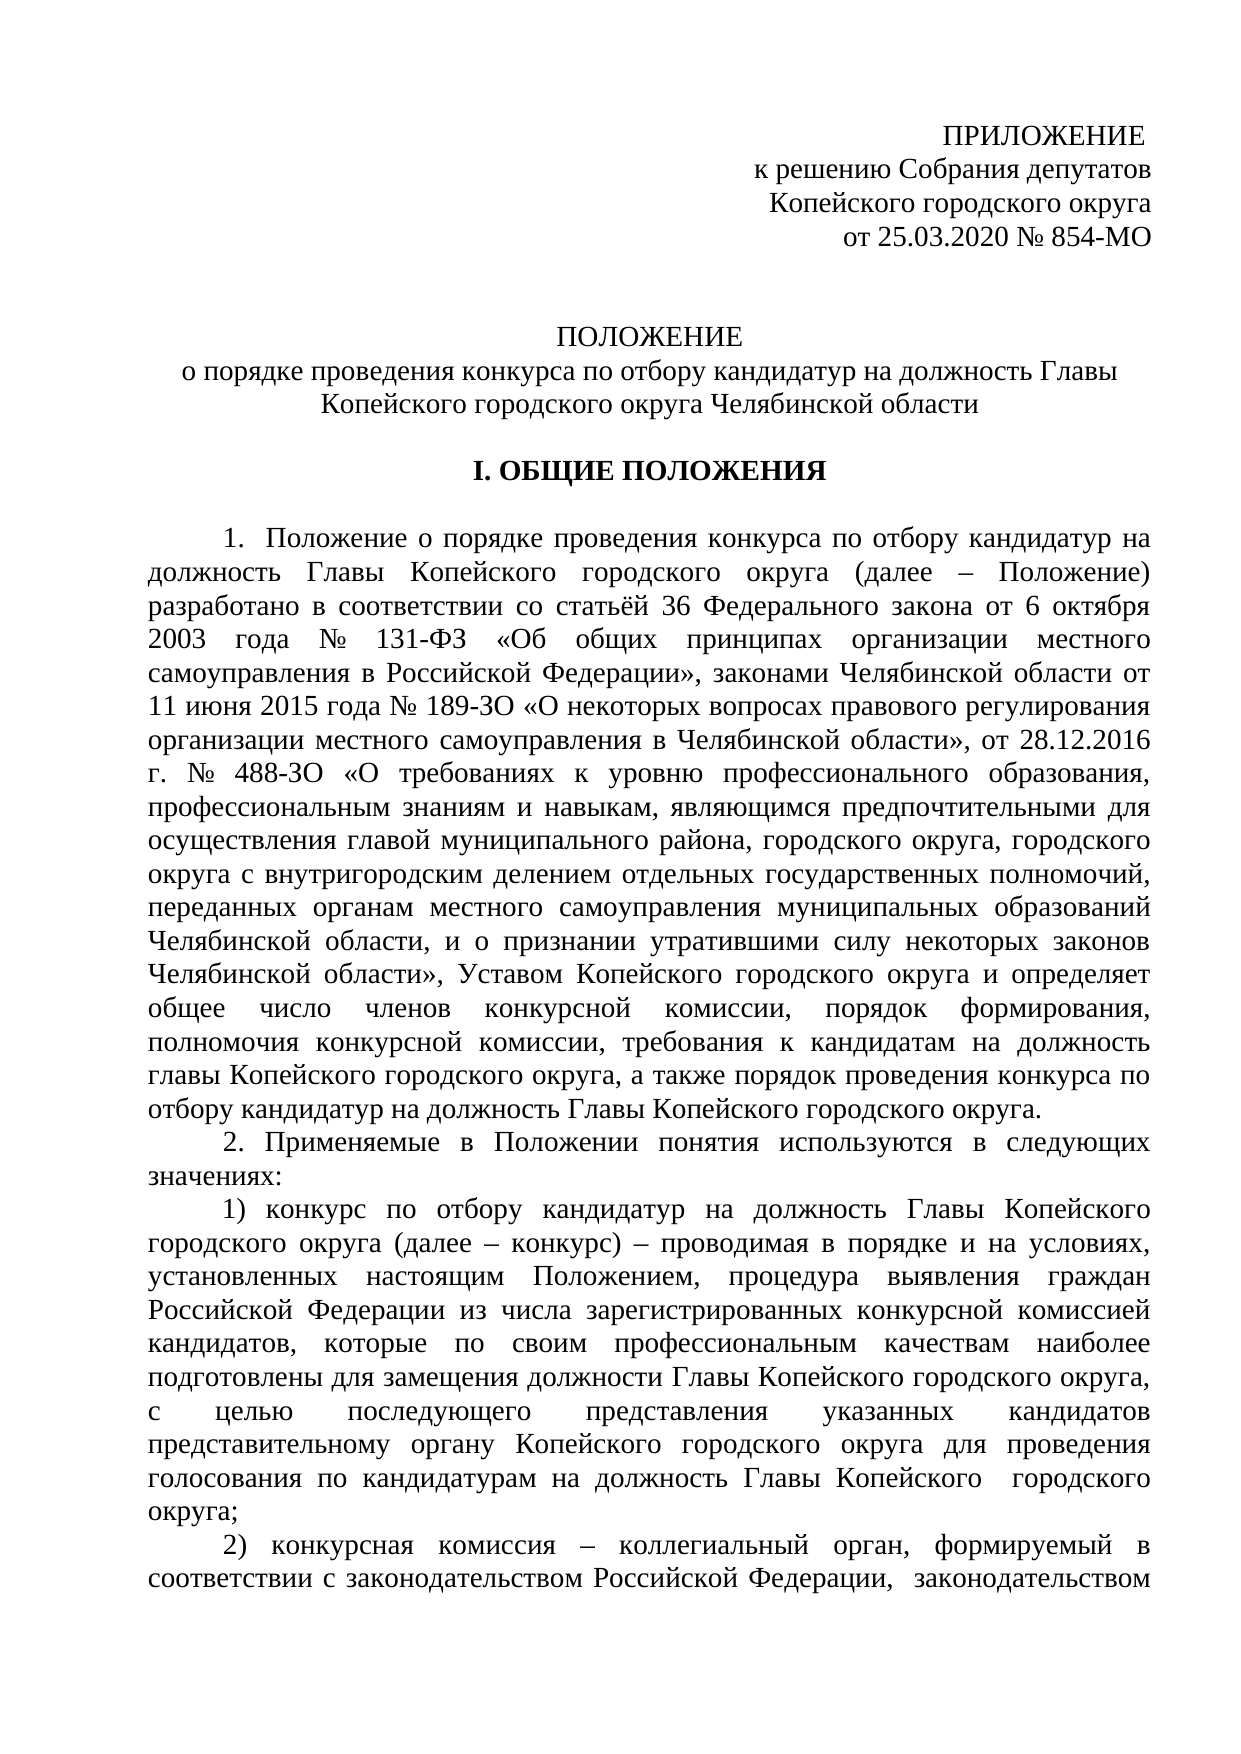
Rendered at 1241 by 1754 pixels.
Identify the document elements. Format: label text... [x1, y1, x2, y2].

text Копейского городского округа [620, 185, 1152, 219]
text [148, 1527, 1152, 1594]
text ПРИЛОЖЕНИЕ [148, 118, 1152, 152]
text от 25.03.2020 № 854-МО [620, 219, 1152, 252]
text ПОЛОЖЕНИЕ [148, 319, 1152, 353]
text 1) конкурс по отбору кандидатур на должность Главы Копейского городского округа (далее – конкурс) – проводимая в порядке и на условиях, установленных настоящим Положением, процедура выявления граждан Российской Федерации из числа зарегистрированных конкурсной комиссией кандидатов, которые по своим профессиональным качествам наиболее подготовлены для замещения должности Главы Копейского городского округа, с целью последующего представления указанных кандидатов представительному органу Копейского городского округа для проведения голосования по кандидатурам на должность Главы Копейского городского округа; [148, 1191, 1152, 1527]
text к решению Собрания депутатов [620, 152, 1152, 185]
text о порядке проведения конкурса по отбору кандидатур на должность Главы Копейского городского округа Челябинской области [148, 353, 1152, 420]
text 2. Применяемые в Положении понятия используются в следующих значениях: [148, 1124, 1152, 1191]
text 1. Положение о порядке проведения конкурса по отбору кандидатур на должность Главы Копейского городского округа (далее – Положение) разработано в соответствии со статьёй 36 Федерального закона от 6 октября 2003 года № 131-ФЗ «Об общих принципах организации местного самоуправления в Российской Федерации», законами Челябинской области от 11 июня 2015 года № 189-ЗО «О некоторых вопросах правового регулирования организации местного самоуправления в Челябинской области», от 28.12.2016 г. № 488-ЗО «О требованиях к уровню профессионального образования, профессиональным знаниям и навыкам, являющимся предпочтительными для осуществления главой муниципального района, городского округа, городского округа с внутригородским делением отдельных государственных полномочий, переданных органам местного самоуправления муниципальных образований Челябинской области, и о признании утратившими силу некоторых законов Челябинской области», Уставом Копейского городского округа и определяет общее число членов конкурсной комиссии, порядок формирования, полномочия конкурсной комиссии, требования к кандидатам на должность главы Копейского городского округа, а также порядок проведения конкурса по отбору кандидатур на должность Главы Копейского городского округа. [148, 521, 1152, 1124]
text I. ОБЩИЕ ПОЛОЖЕНИЯ [148, 453, 1152, 487]
